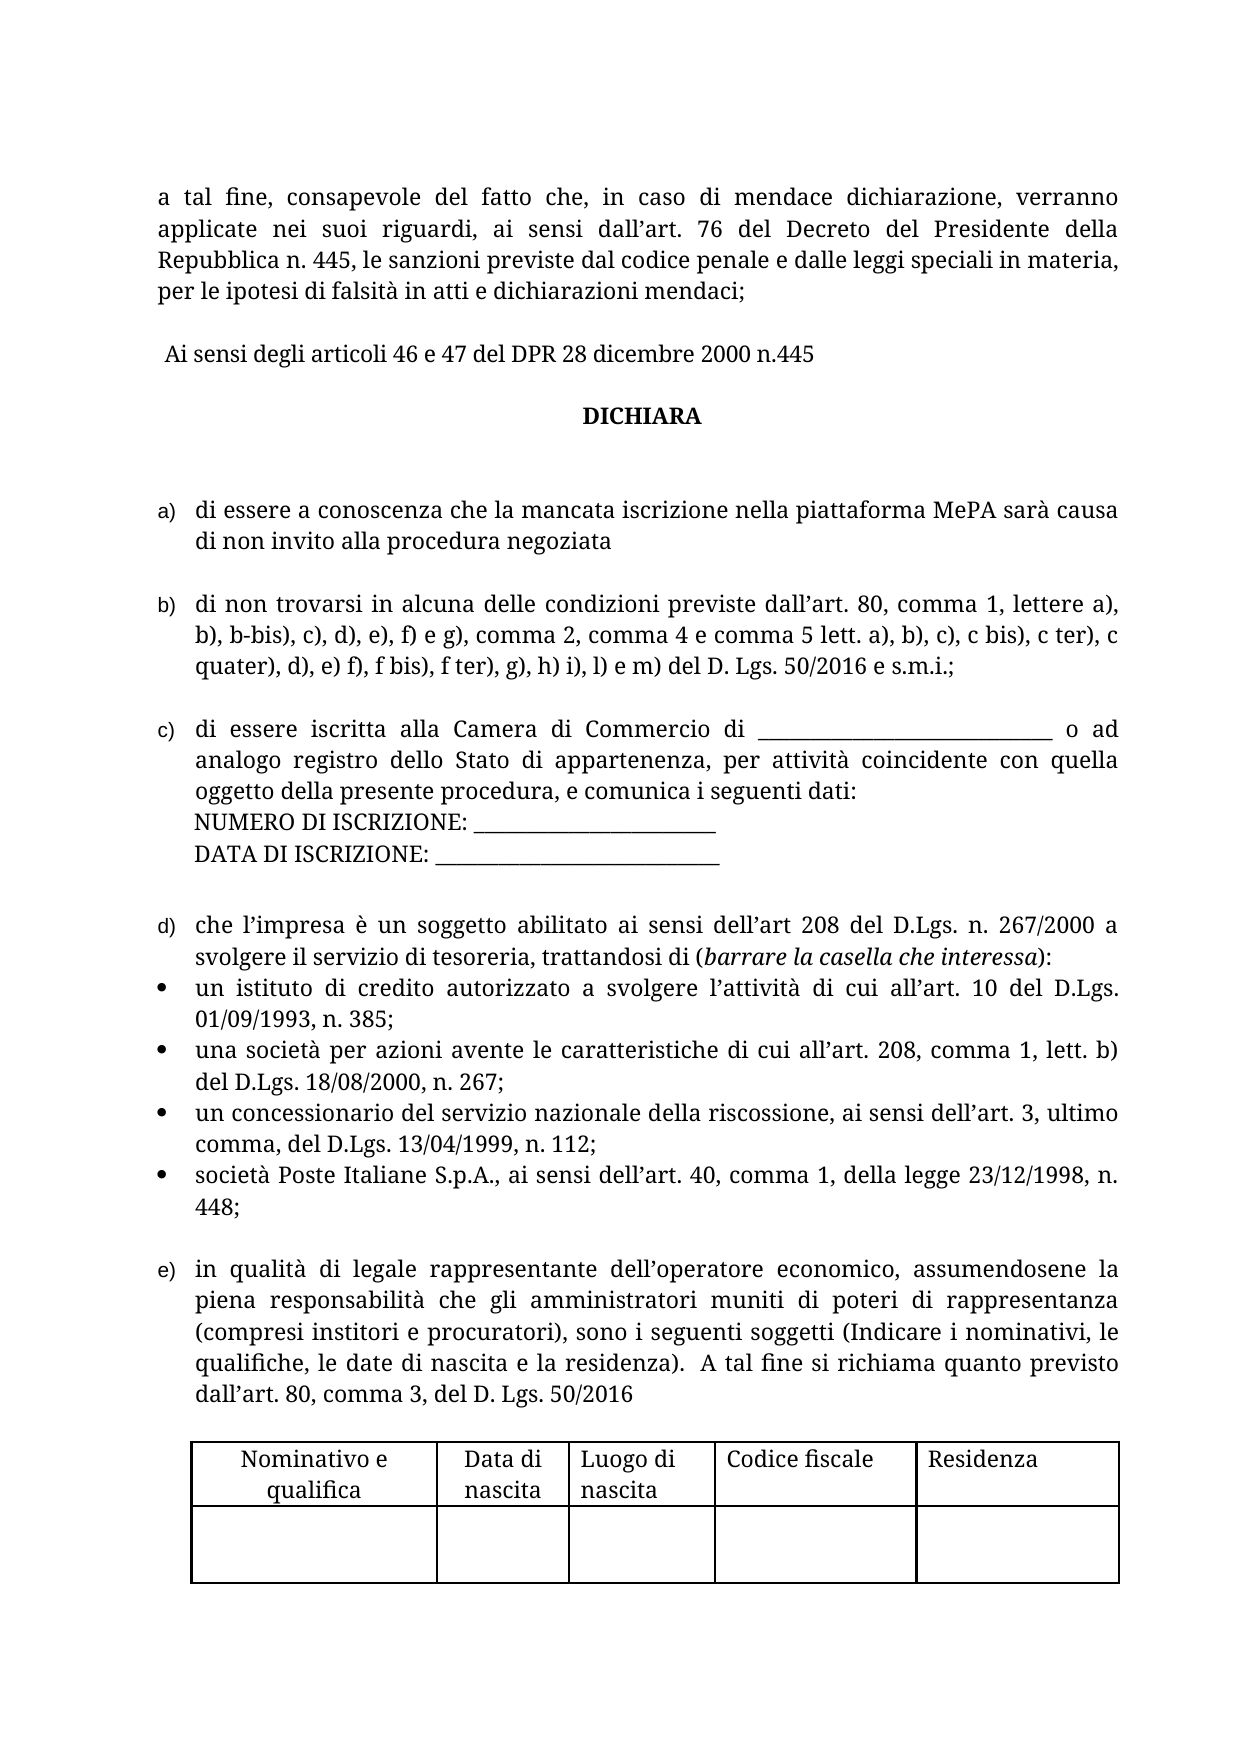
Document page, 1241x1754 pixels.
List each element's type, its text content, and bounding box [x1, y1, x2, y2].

list un istituto di credito autorizzato a svolgere l’attività di cui all’art. 10 del D.Lgs. 01/09/1993, n. 385; [157, 972, 1120, 1034]
list un concessionario del servizio nazionale della riscossione, ai sensi dell’art. 3, ultimo comma, del D.Lgs. 13/04/1999, n. 112; [157, 1097, 1120, 1159]
text Ai sensi degli articoli 46 e 47 del DPR 28 dicembre 2000 n.445 [164, 337, 1120, 369]
table_cell [716, 1507, 915, 1582]
list una società per azioni avente le caratteristiche di cui all’art. 208, comma 1, lett. b) del D.Lgs. 18/08/2000, n. 267; [157, 1034, 1120, 1097]
table_cell [918, 1507, 1118, 1582]
table_header Residenza [918, 1443, 1118, 1505]
list in qualità di legale rappresentante dell’operatore economico, assumendosene la piena responsabilità che gli amministratori muniti di poteri di rappresentanza (compresi institori e procuratori), sono i seguenti soggetti (Indicare i nominativi, le qualifiche, le date di nascita e la residenza). A tal fine si richiama quanto previsto dall’art. 80, comma 3, del D. Lgs. 50/2016 [157, 1253, 1120, 1409]
table_cell [438, 1507, 568, 1582]
table_header Data di nascita [438, 1443, 568, 1505]
table_header Nominativo e qualifica [193, 1443, 436, 1505]
table_cell [570, 1507, 714, 1582]
table_header Codice fiscale [716, 1443, 915, 1505]
table_cell [193, 1507, 436, 1582]
list di essere iscritta alla Camera di Commercio di ____________________________ o ad analogo registro dello Stato di appartenenza, per attività coincidente con quella oggetto della presente procedura, e comunica i seguenti dati: [157, 712, 1120, 806]
text NUMERO DI ISCRIZIONE: _______________________ [120, 806, 1120, 837]
list società Poste Italiane S.p.A., ai sensi dell’art. 40, comma 1, della legge 23/12/1998, n. 448; [157, 1159, 1120, 1222]
table_header Luogo di nascita [570, 1443, 714, 1505]
list di essere a conoscenza che la mancata iscrizione nella piattaforma MePA sarà causa di non invito alla procedura negoziata [157, 494, 1120, 556]
text DATA DI ISCRIZIONE: ___________________________ [194, 837, 1120, 869]
text DICHIARA [164, 400, 1120, 431]
text a tal fine, consapevole del fatto che, in caso di mendace dichiarazione, verranno applicate nei suoi riguardi, ai sensi dall’art. 76 del Decreto del Presidente della Repubblica n. 445, le sanzioni previste dal codice penale e dalle leggi speciali in materia, per le ipotesi di falsità in atti e dichiarazioni mendaci; [157, 181, 1120, 306]
list che l’impresa è un soggetto abilitato ai sensi dell’art 208 del D.Lgs. n. 267/2000 a svolgere il servizio di tesoreria, trattandosi di (barrare la casella che interessa): [157, 909, 1120, 972]
list di non trovarsi in alcuna delle condizioni previste dall’art. 80, comma 1, lettere a), b), b-bis), c), d), e), f) e g), comma 2, comma 4 e comma 5 lett. a), b), c), c bis), c ter), c quater), d), e) f), f bis), f ter), g), h) i), l) e m) del D. Lgs. 50/2016 e s.m.i.; [157, 587, 1120, 681]
